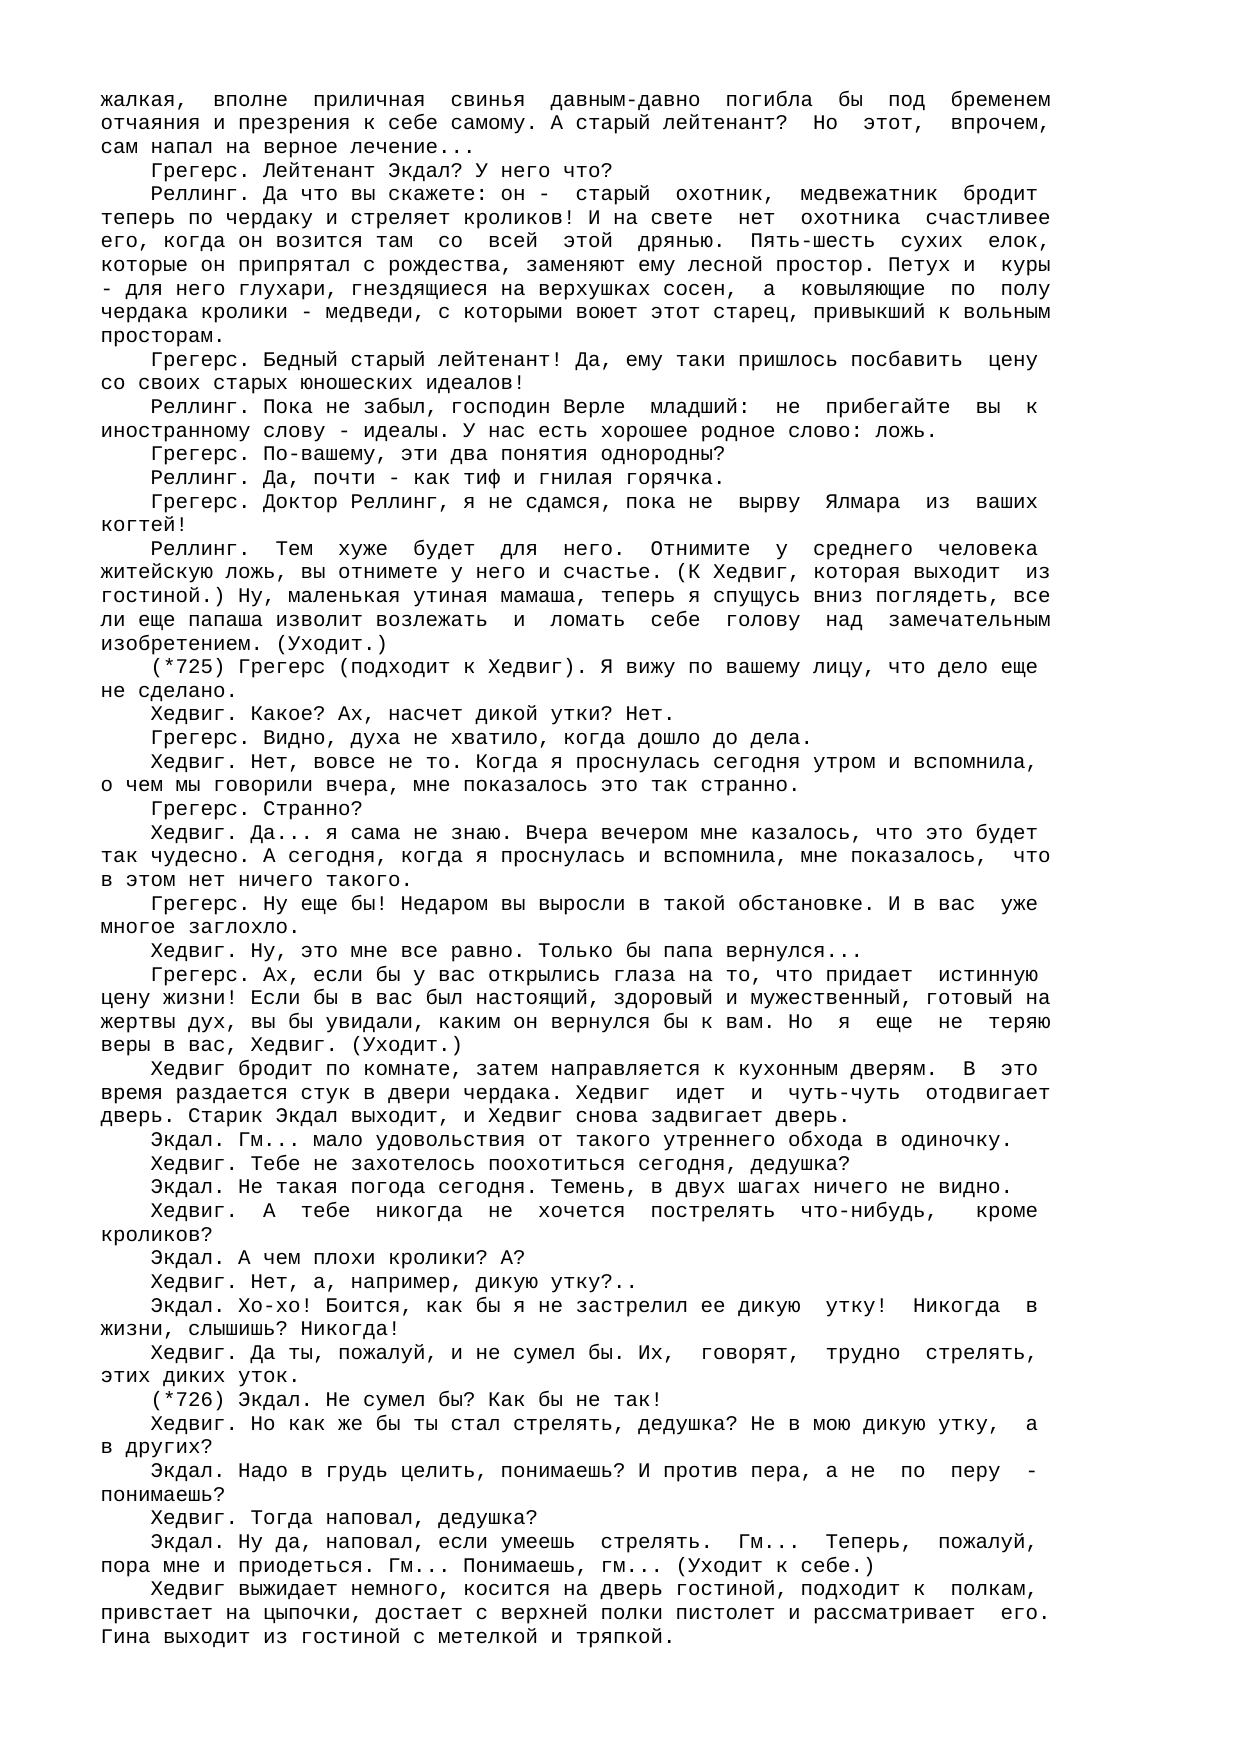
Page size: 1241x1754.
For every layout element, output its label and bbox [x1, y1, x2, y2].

text [100, 89, 1146, 1649]
